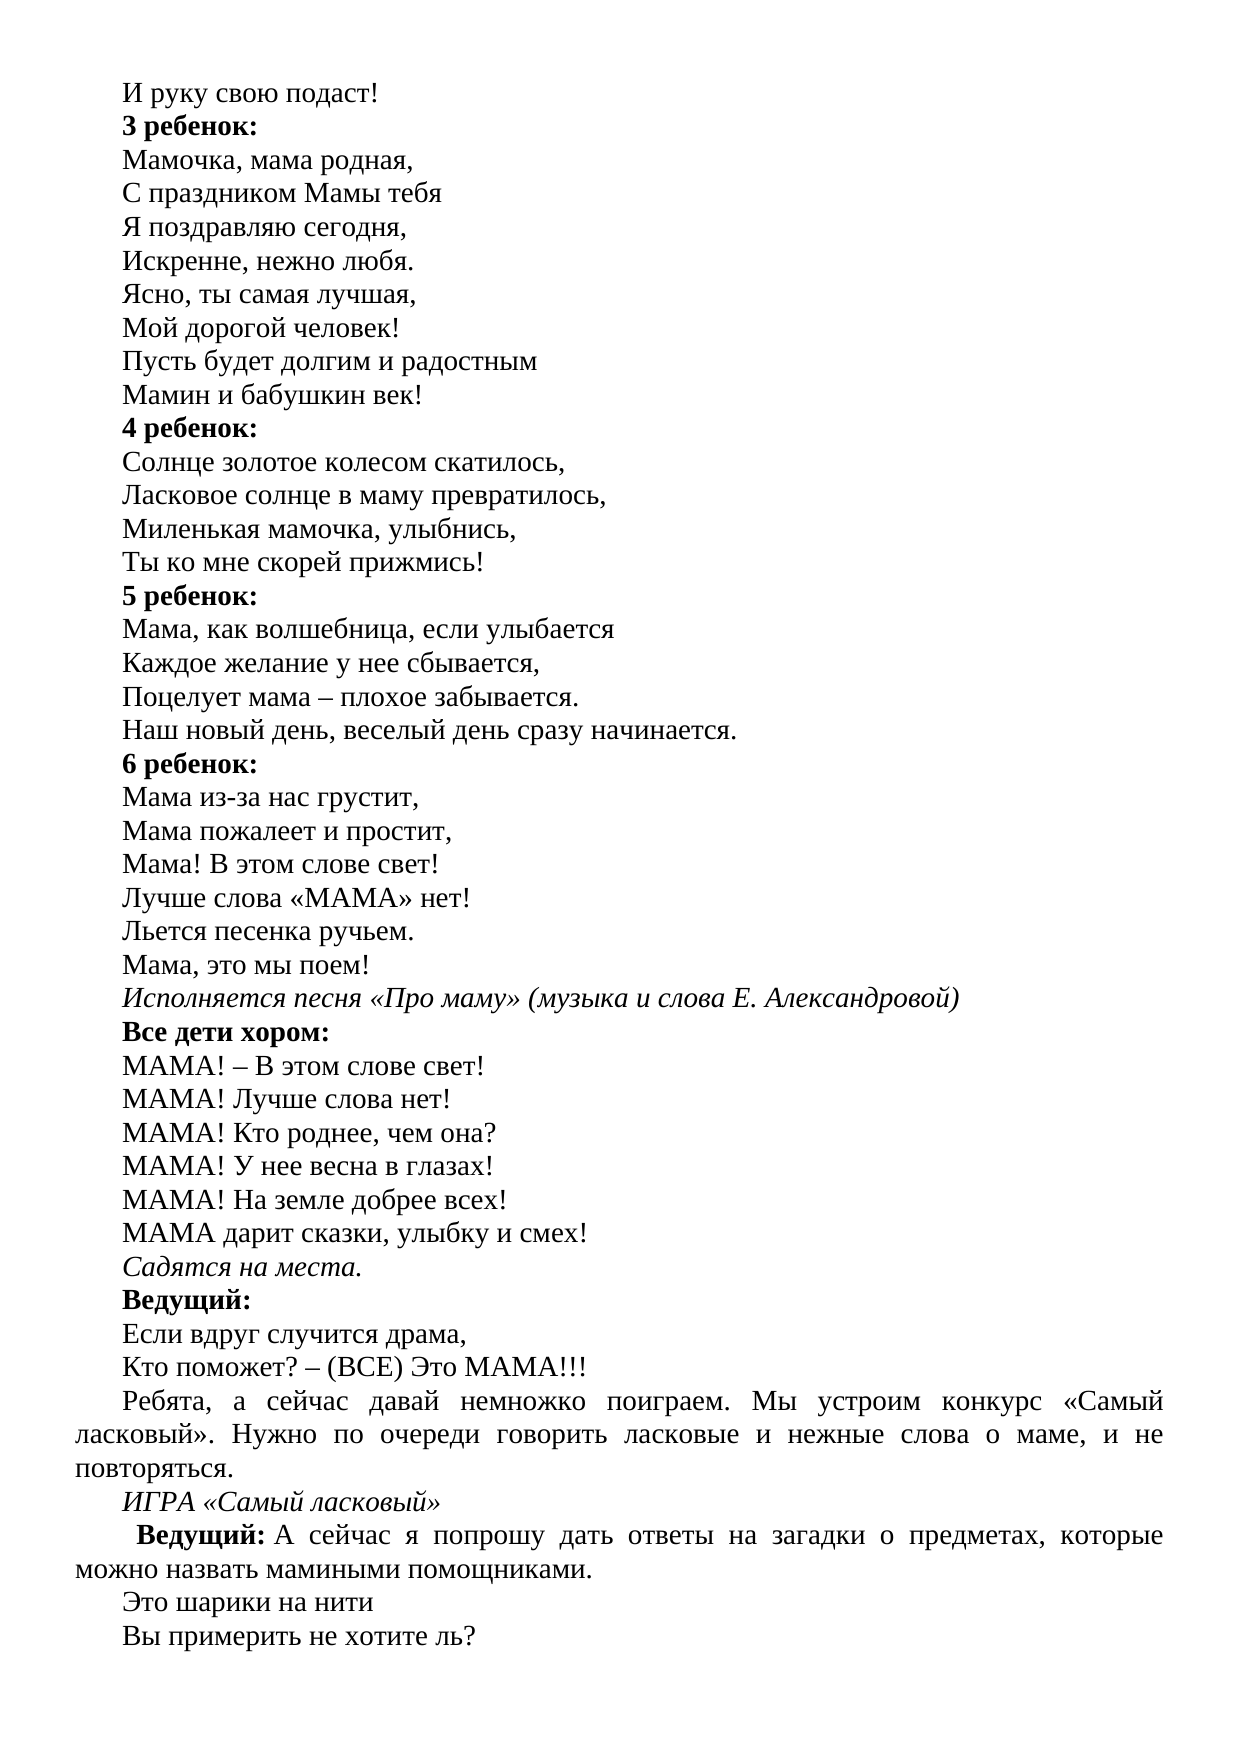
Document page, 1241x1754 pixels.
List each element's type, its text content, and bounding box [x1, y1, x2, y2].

text Мама, это мы поем! [75, 947, 1165, 981]
text Все дети хором: [75, 1014, 1165, 1048]
text 5 ребенок: [75, 578, 1165, 612]
text Я поздравляю сегодня, [75, 209, 1165, 243]
text Ты ко мне скорей прижмись! [75, 544, 1165, 578]
text МАМА! Лучше слова нет! [75, 1081, 1165, 1115]
text Кто поможет? – (ВСЕ) Это МАМА!!! [75, 1349, 1165, 1383]
text Миленькая мамочка, улыбнись, [75, 511, 1165, 544]
text Ведущий: [75, 1282, 1165, 1316]
text Вы примерить не хотите ль? [75, 1618, 1165, 1651]
text Мой дорогой человек! [75, 310, 1165, 343]
text Солнце золотое колесом скатилось, [75, 444, 1165, 477]
text Лучше слова «МАМА» нет! [75, 880, 1165, 913]
text Мамочка, мама родная, [75, 142, 1165, 176]
text Поцелует мама – плохое забывается. [75, 679, 1165, 712]
text 4 ребенок: [75, 410, 1165, 444]
text Наш новый день, веселый день сразу начинается. [75, 712, 1165, 746]
text Исполняется песня «Про маму» (музыка и слова Е. Александровой) [75, 981, 1165, 1014]
text Мама, как волшебница, если улыбается [75, 612, 1165, 645]
text Мама из-за нас грустит, [75, 779, 1165, 813]
text Ведущий: А сейчас я попрошу дать ответы на загадки о предметах, которые можно назвать мамиными помощниками. [75, 1517, 1165, 1584]
text МАМА! – В этом слове свет! [75, 1048, 1165, 1081]
text Мамин и бабушкин век! [75, 377, 1165, 410]
text Садятся на места. [75, 1249, 1165, 1282]
text МАМА! Кто роднее, чем она? [75, 1115, 1165, 1148]
text МАМА дарит сказки, улыбку и смех! [75, 1215, 1165, 1249]
text МАМА! У нее весна в глазах! [75, 1148, 1165, 1182]
text Искренне, нежно любя. [75, 243, 1165, 276]
text 3 ребенок: [75, 108, 1165, 142]
text МАМА! На земле добрее всех! [75, 1182, 1165, 1215]
text Каждое желание у нее сбывается, [75, 645, 1165, 679]
text И руку свою подаст! [75, 75, 1165, 108]
text Ласковое солнце в маму превратилось, [75, 477, 1165, 511]
text ИГРА «Самый ласковый» [75, 1484, 1165, 1517]
text Льется песенка ручьем. [75, 913, 1165, 947]
text Это шарики на нити [75, 1584, 1165, 1618]
text Ребята, а сейчас давай немножко поиграем. Мы устроим конкурс «Самый ласковый». Нужно по очереди говорить ласковые и нежные слова о маме, и не повторяться. [75, 1383, 1165, 1484]
text Мама пожалеет и простит, [75, 813, 1165, 846]
text 6 ребенок: [75, 746, 1165, 779]
text Мама! В этом слове свет! [75, 846, 1165, 880]
text Пусть будет долгим и радостным [75, 343, 1165, 377]
text С праздником Мамы тебя [75, 176, 1165, 209]
text Если вдруг случится драма, [75, 1316, 1165, 1349]
text Ясно, ты самая лучшая, [75, 276, 1165, 310]
